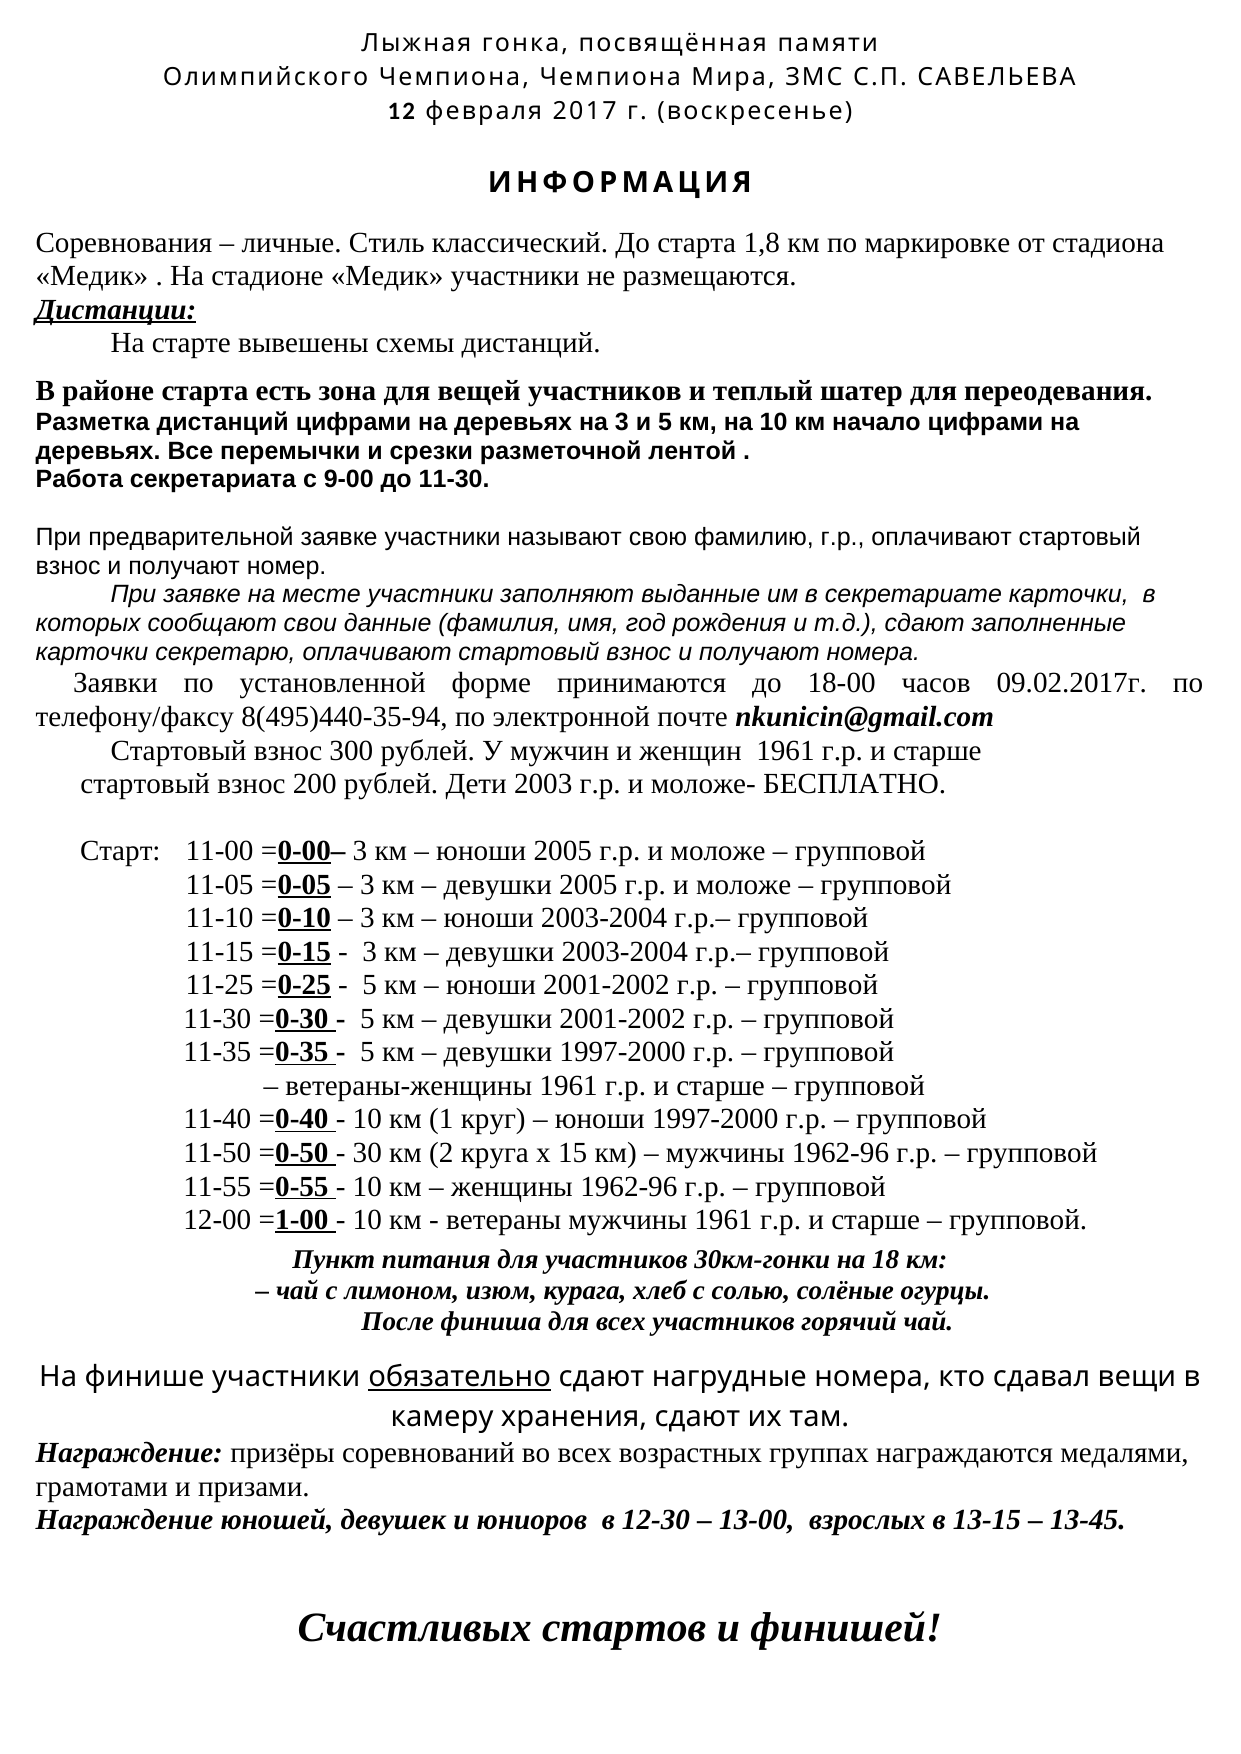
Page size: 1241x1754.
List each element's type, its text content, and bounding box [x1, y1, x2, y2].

text Работа секретариата с 9-00 до 11-30. [35, 464, 1204, 493]
text 11-55 =0-55 - 10 км – женщины 1962-96 г.р. – групповой [183, 1169, 1204, 1202]
text 11-25 =0-25 - 5 км – юноши 2001-2002 г.р. – групповой [110, 967, 1204, 1001]
text – чай с лимоном, изюм, курага, хлеб с солью, солёные огурцы. [35, 1274, 1204, 1305]
text 12-00 =1-00 - 10 км - ветераны мужчины 1961 г.р. и старше – групповой. [183, 1202, 1204, 1236]
text При предварительной заявке участники называют свою фамилию, г.р., оплачивают стартовый взнос и получают номер. [35, 522, 1204, 579]
text Соревнования – личные. Стиль классический. До старта 1,8 км по маркировке от стадиона «Медик» . На стадионе «Медик» участники не размещаются. [35, 225, 1204, 292]
text 11-50 =0-50 - 30 км (2 круга х 15 км) – мужчины 1962-96 г.р. – групповой [183, 1135, 1204, 1169]
text 11-40 =0-40 - 10 км (1 круг) – юноши 1997-2000 г.р. – групповой [183, 1102, 1204, 1135]
text Пункт питания для участников 30км-гонки на 18 км: [35, 1243, 1204, 1274]
subtitle ИНФОРМАЦИЯ [35, 161, 1204, 201]
text На старте вывешены схемы дистанций. [35, 325, 1204, 359]
text Разметка дистанций цифрами на деревьях на 3 и 5 км, на 10 км начало цифрами на деревьях. Все перемычки и срезки разметочной лентой . [35, 407, 1204, 464]
text 12 февраля 2017 г. (воскресенье) [35, 93, 1204, 127]
text Лыжная гонка, посвящённая памяти [35, 25, 1204, 59]
text 11-30 =0-30 - 5 км – девушки 2001-2002 г.р. – групповой [183, 1001, 1204, 1034]
text После финиша для всех участников горячий чай. [35, 1305, 1204, 1337]
text Дистанции: [35, 292, 1204, 325]
text – ветераны-женщины 1961 г.р. и старше – групповой [183, 1068, 1204, 1102]
text При заявке на месте участники заполняют выданные им в секретариате карточки, в которых сообщают свои данные (фамилия, имя, год рождения и т.д.), сдают заполненные карточки секретарю, оплачивают стартовый взнос и получают номера. [35, 579, 1204, 666]
text Старт: 11-00 =0-00– 3 км – юноши 2005 г.р. и моложе – групповой [35, 833, 1204, 867]
text Награждение юношей, девушек и юниоров в 12-30 – 13-00, взрослых в 13-15 – 13-45. [35, 1502, 1204, 1536]
text 11-05 =0-05 – 3 км – девушки 2005 г.р. и моложе – групповой [35, 867, 1204, 900]
text Олимпийского Чемпиона, Чемпиона Мира, ЗМС С.П. САВЕЛЬЕВА [35, 59, 1204, 93]
text Счастливых стартов и финишей! [35, 1603, 1204, 1651]
text 11-15 =0-15 - 3 км – девушки 2003-2004 г.р.– групповой [35, 934, 1204, 967]
text стартовый взнос 200 рублей. Дети 2003 г.р. и моложе- БЕСПЛАТНО. [35, 766, 1204, 800]
text 11-35 =0-35 - 5 км – девушки 1997-2000 г.р. – групповой [183, 1034, 1204, 1068]
text 11-10 =0-10 – 3 км – юноши 2003-2004 г.р.– групповой [35, 900, 1204, 934]
text Заявки по установленной форме принимаются до 18-00 часов 09.02.2017г. по телефону/факсу 8(495)440-35-94, по электронной почте nkunicin@gmail.com [35, 666, 1204, 733]
text В районе старта есть зона для вещей участников и теплый шатер для переодевания. [35, 373, 1204, 407]
text Стартовый взнос 300 рублей. У мужчин и женщин 1961 г.р. и старше [35, 733, 1204, 766]
text Награждение: призёры соревнований во всех возрастных группах награждаются медалями, грамотами и призами. [35, 1435, 1204, 1502]
text На финише участники обязательно сдают нагрудные номера, кто сдавал вещи в камеру хранения, сдают их там. [35, 1356, 1204, 1435]
